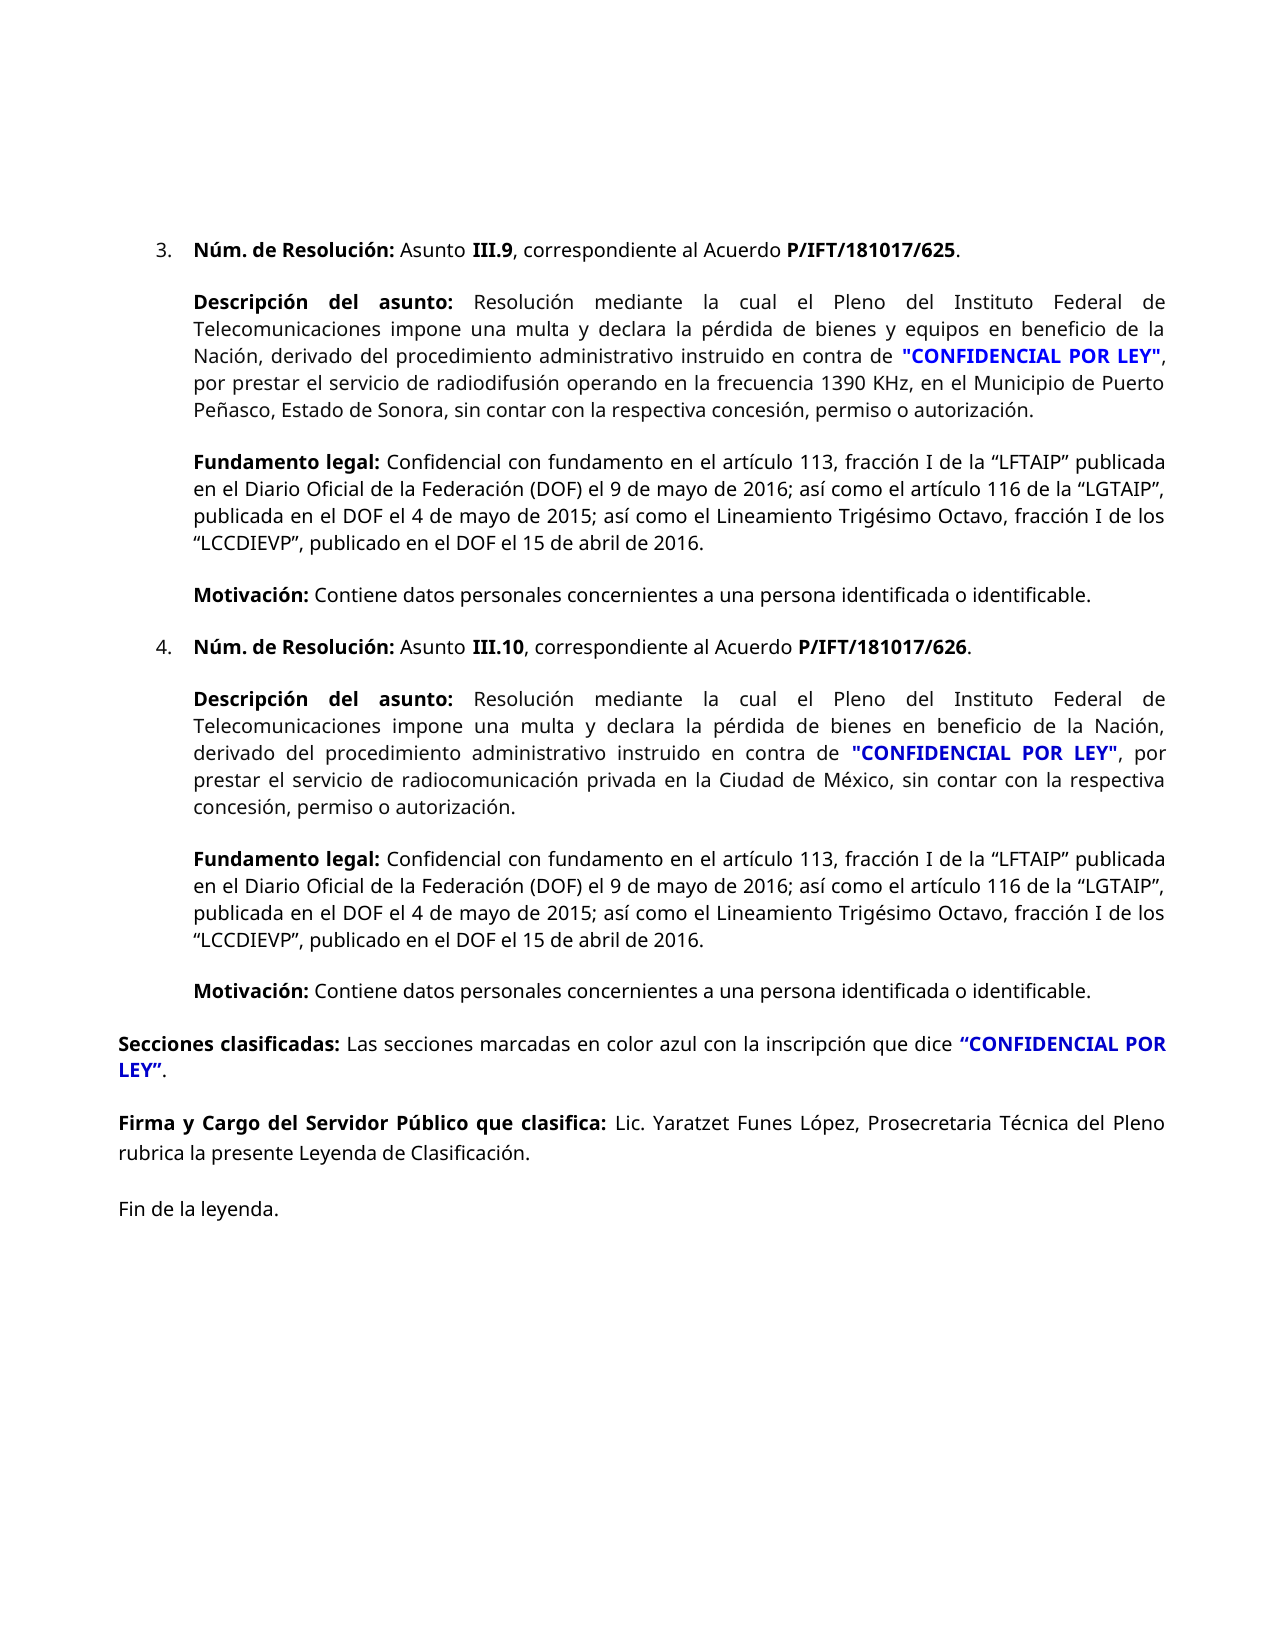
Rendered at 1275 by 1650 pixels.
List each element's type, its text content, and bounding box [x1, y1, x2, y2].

text Secciones clasificadas: Las secciones marcadas en color azul con la inscripción que dice “CONFIDENCIAL POR LEY”. [118, 1030, 1166, 1084]
text Motivación: Contiene datos personales concernientes a una persona identificada o identificable. [193, 581, 1166, 608]
text Firma y Cargo del Servidor Público que clasifica: Lic. Yaratzet Funes López, Prosecretaria Técnica del Pleno rubrica la presente Leyenda de Clasificación. [118, 1109, 1166, 1167]
text Descripción del asunto: Resolución mediante la cual el Pleno del Instituto Federal de Telecomunicaciones impone una multa y declara la pérdida de bienes en beneficio de la Nación, derivado del procedimiento administrativo instruido en contra de "CONFIDENCIAL POR LEY", por prestar el servicio de radiocomunicación privada en la Ciudad de México, sin contar con la respectiva concesión, permiso o autorización. [193, 685, 1166, 820]
text Descripción del asunto: Resolución mediante la cual el Pleno del Instituto Federal de Telecomunicaciones impone una multa y declara la pérdida de bienes y equipos en beneficio de la Nación, derivado del procedimiento administrativo instruido en contra de "CONFIDENCIAL POR LEY", por prestar el servicio de radiodifusión operando en la frecuencia 1390 KHz, en el Municipio de Puerto Peñasco, Estado de Sonora, sin contar con la respectiva concesión, permiso o autorización. [193, 288, 1166, 423]
text Motivación: Contiene datos personales concernientes a una persona identificada o identificable. [193, 978, 1166, 1005]
list Núm. de Resolución: Asunto III.10, correspondiente al Acuerdo P/IFT/181017/626. [156, 633, 1166, 660]
list Núm. de Resolución: Asunto III.9, correspondiente al Acuerdo P/IFT/181017/625. [156, 236, 1166, 263]
text Fin de la leyenda. [118, 1196, 1206, 1223]
